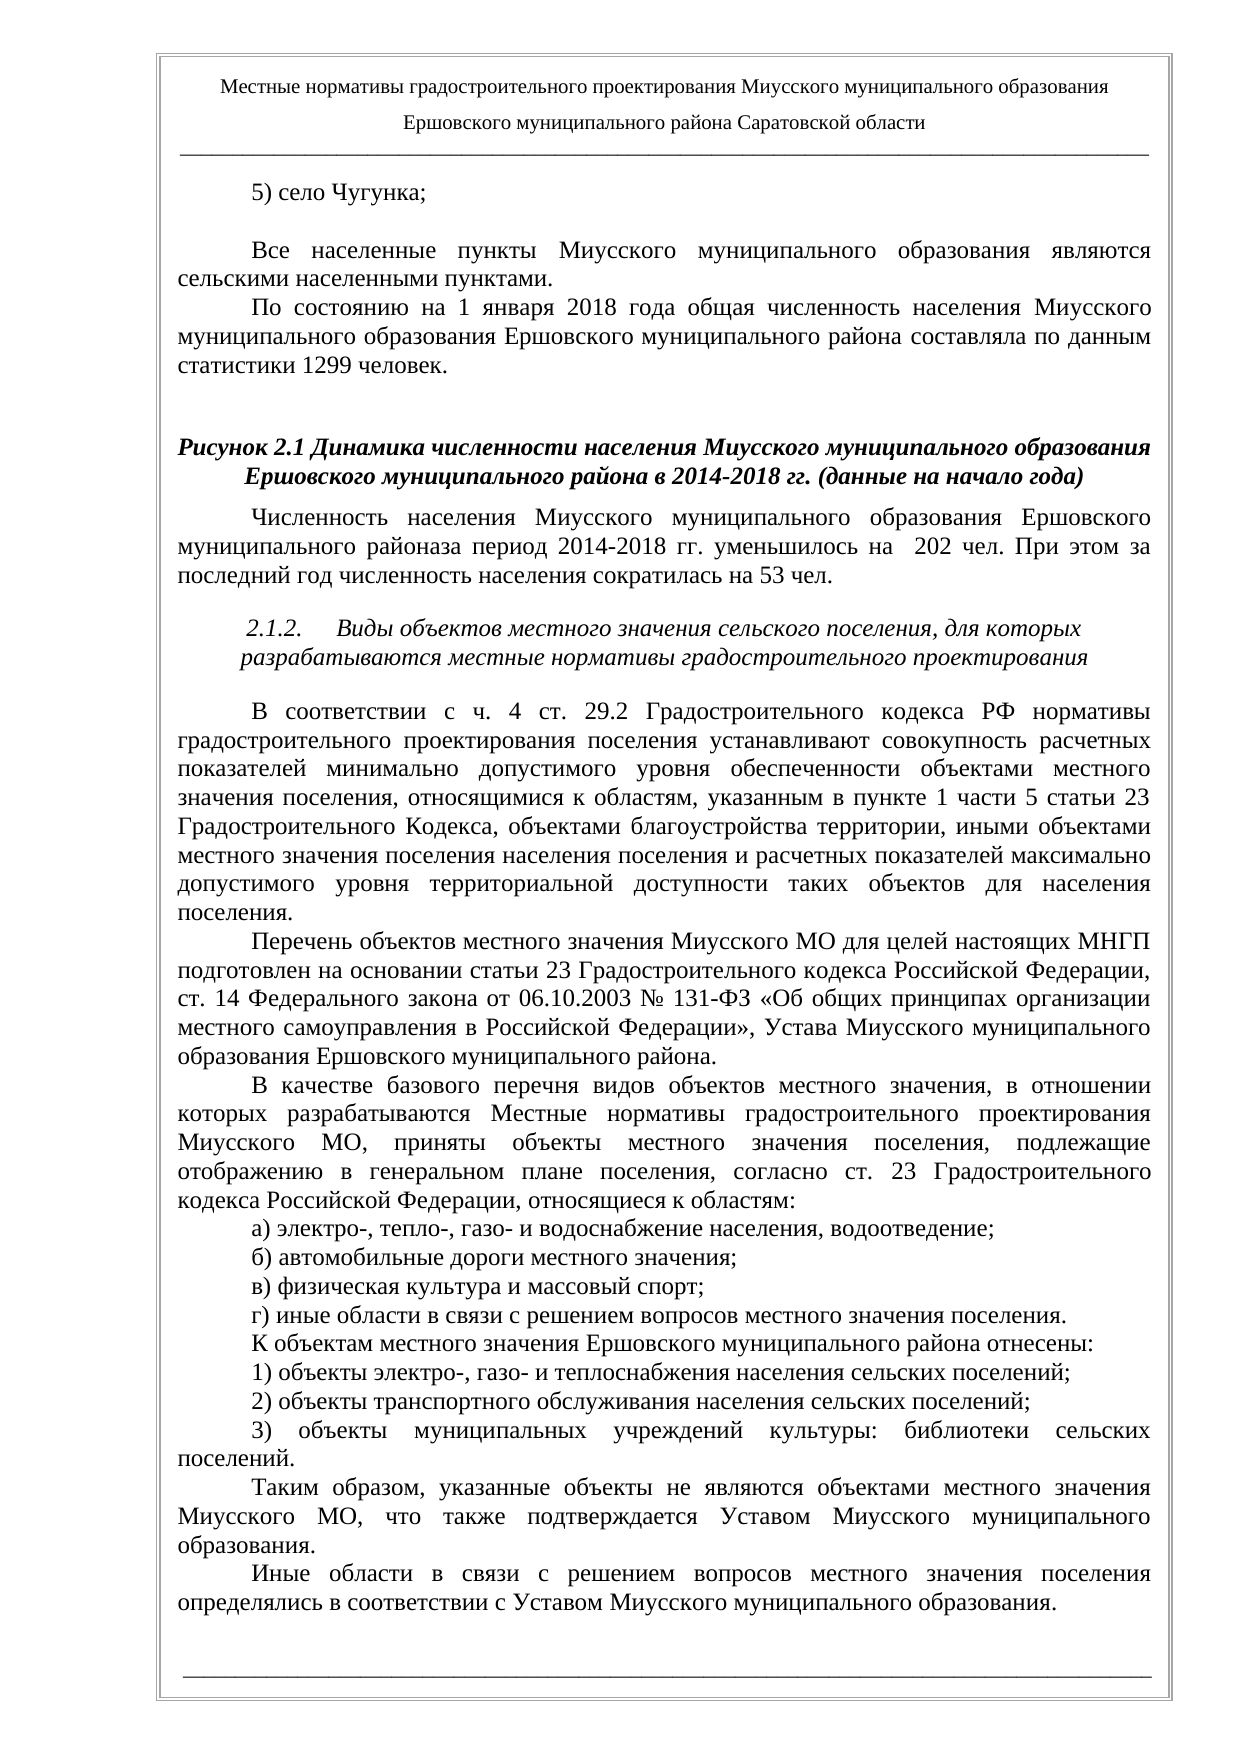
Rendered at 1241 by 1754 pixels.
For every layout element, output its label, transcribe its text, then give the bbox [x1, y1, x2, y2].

text Иные области в связи с решением вопросов местного значения поселения определялись в соответствии с Уставом Миусского муниципального образования. [177, 1558, 1152, 1616]
text В соответствии с ч. 4 ст. 29.2 Градостроительного кодекса РФ нормативы градостроительного проектирования поселения устанавливают совокупность расчетных показателей минимально допустимого уровня обеспеченности объектами местного значения поселения, относящимися к областям, указанным в пункте 1 части 5 статьи 23 Градостроительного Кодекса, объектами благоустройства территории, иными объектами местного значения поселения населения поселения и расчетных показателей максимально допустимого уровня территориальной доступности таких объектов для населения поселения. [177, 696, 1152, 926]
subtitle Виды объектов местного значения сельского поселения, для которых разрабатываются местные нормативы градостроительного проектирования [176, 613, 1152, 671]
text 5) село Чугунка; [177, 177, 1152, 206]
text В качестве базового перечня видов объектов местного значения, в отношении которых разрабатываются Местные нормативы градостроительного проектирования Миусского МО, приняты объекты местного значения поселения, подлежащие отображению в генеральном плане поселения, согласно ст. 23 Градостроительного кодекса Российской Федерации, относящиеся к областям: [177, 1070, 1152, 1213]
text в) физическая культура и массовый спорт; [177, 1271, 1152, 1300]
text Рисунок 2.1 Динамика численности населения Миусского муниципального образования Ершовского муниципального района в 2014-2018 гг. (данные на начало года) [177, 432, 1152, 490]
text 2) объекты транспортного обслуживания населения сельских поселений; [177, 1386, 1152, 1415]
text Перечень объектов местного значения Миусского МО для целей настоящих МНГП подготовлен на основании статьи 23 Градостроительного кодекса Российской Федерации, ст. 14 Федерального закона от 06.10.2003 № 131-ФЗ «Об общих принципах организации местного самоуправления в Российской Федерации», Устава Миусского муниципального образования Ершовского муниципального района. [177, 926, 1152, 1070]
text По состоянию на 1 января 2018 года общая численность населения Миусского муниципального образования Ершовского муниципального района составляла по данным статистики 1299 человек. [177, 292, 1152, 378]
text г) иные области в связи с решением вопросов местного значения поселения. [177, 1300, 1152, 1328]
text 3) объекты муниципальных учреждений культуры: библиотеки сельских поселений. [177, 1415, 1152, 1472]
text К объектам местного значения Ершовского муниципального района отнесены: [177, 1328, 1152, 1357]
text б) автомобильные дороги местного значения; [177, 1242, 1152, 1271]
text а) электро-, тепло-, газо- и водоснабжение населения, водоотведение; [177, 1213, 1152, 1242]
text 1) объекты электро-, газо- и теплоснабжения населения сельских поселений; [177, 1357, 1152, 1386]
text Все населенные пункты Миусского муниципального образования являются сельскими населенными пунктами. [177, 235, 1152, 292]
text Численность населения Миусского муниципального образования Ершовского муниципального районаза период 2014-2018 гг. уменьшилось на 202 чел. При этом за последний год численность населения сократилась на 53 чел. [177, 502, 1152, 588]
text Таким образом, указанные объекты не являются объектами местного значения Миусского МО, что также подтверждается Уставом Миусского муниципального образования. [177, 1472, 1152, 1558]
